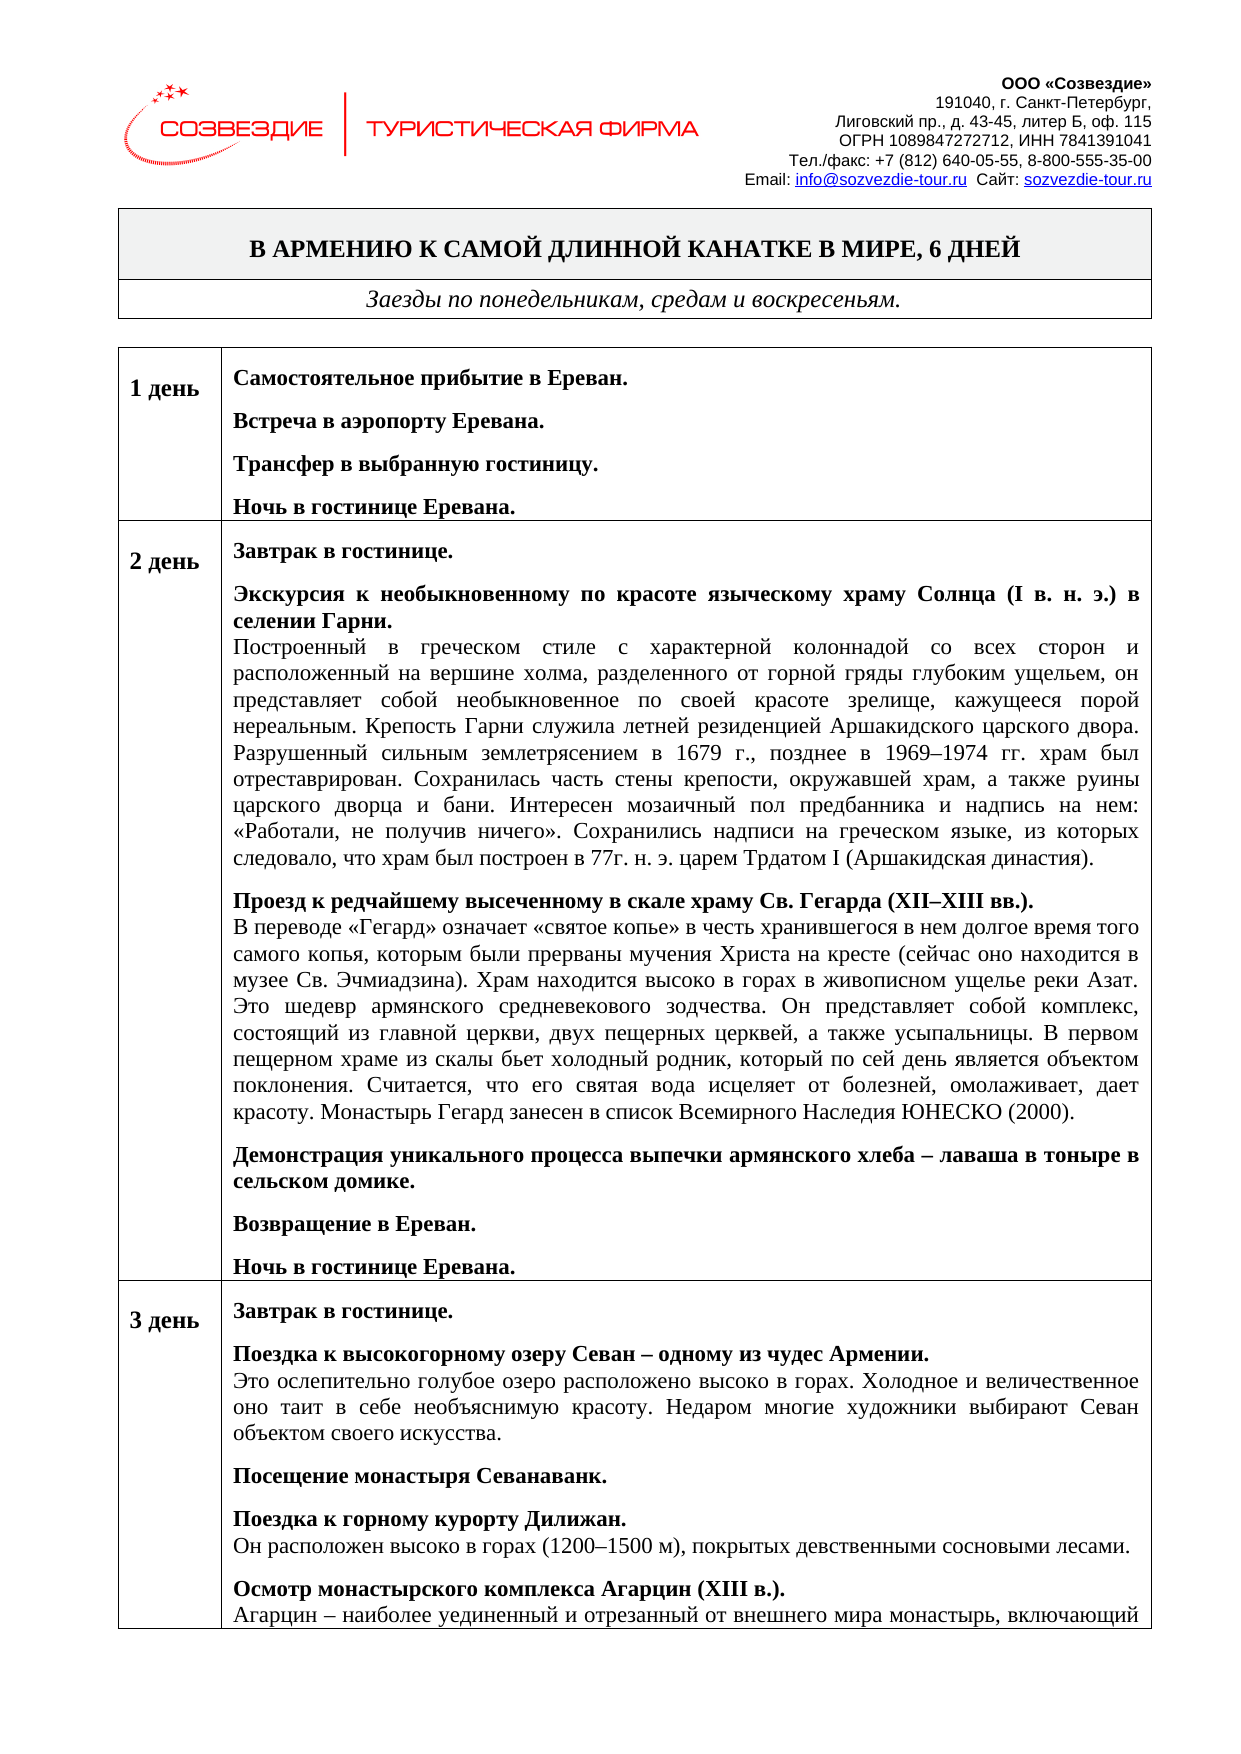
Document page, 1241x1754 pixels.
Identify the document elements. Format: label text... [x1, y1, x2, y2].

table_cell 3 день [119, 1281, 221, 1627]
table_cell Заезды по понедельникам, средам и воскресеньям. [119, 280, 1151, 317]
table_header Самостоятельное прибытие в Ереван. Встреча в аэропорту Еревана. Трансфер в выбранную гостиницу. Ночь в гостинице Еревана. [222, 348, 1151, 520]
table_header 1 день [119, 348, 221, 520]
table_cell 2 день [119, 521, 221, 1279]
table_header В Армению к самой длинной канатке в мире, 6 дней [119, 209, 1151, 279]
table_cell Завтрак в гостинице. Экскурсия к необыкновенному по красоте языческому храму Солнца (I в. н. э.) в селении Гарни. Построенный в греческом стиле с характерной колоннадой со всех сторон и расположенный на вершине холма, разделенного от горной гряды глубоким ущельем, он представляет собой необыкновенное по своей красоте зрелище, кажущееся порой нереальным. Крепость Гарни служила летней резиденцией Аршакидского царского двора. Разрушенный сильным землетрясением в 1679 г., позднее в 1969–1974 гг. храм был отреставрирован. Сохранилась часть стены крепости, окружавшей храм, а также руины царского дворца и бани. Интересен мозаичный пол предбанника и надпись на нем: «Работали, не получив ничего». Сохранились надписи на греческом языке, из которых следовало, что храм был построен в 77г. н. э. царем Трдатом I (Аршакидская династия). Проезд к редчайшему высеченному в скале храму Св. Гегарда (XII–XIII вв.). В переводе «Гегард» означает «святое копье» в честь хранившегося в нем долгое время того самого копья, которым были прерваны мучения Христа на кресте (сейчас оно находится в музее Св. Эчмиадзина). Храм находится высоко в горах в живописном ущелье реки Азат. Это шедевр армянского средневекового зодчества. Он представляет собой комплекс, состоящий из главной церкви, двух пещерных церквей, а также усыпальницы. В первом пещерном храме из скалы бьет холодный родник, который по сей день является объектом поклонения. Считается, что его святая вода исцеляет от болезней, омолаживает, дает красоту. Монастырь Гегард занесен в список Всемирного Наследия ЮНЕСКО (2000). Демонстрация уникального процесса выпечки армянского хлеба – лаваша в тоныре в сельском домике. Возвращение в Ереван. Ночь в гостинице Еревана. [222, 521, 1151, 1279]
picture [105, 79, 732, 169]
